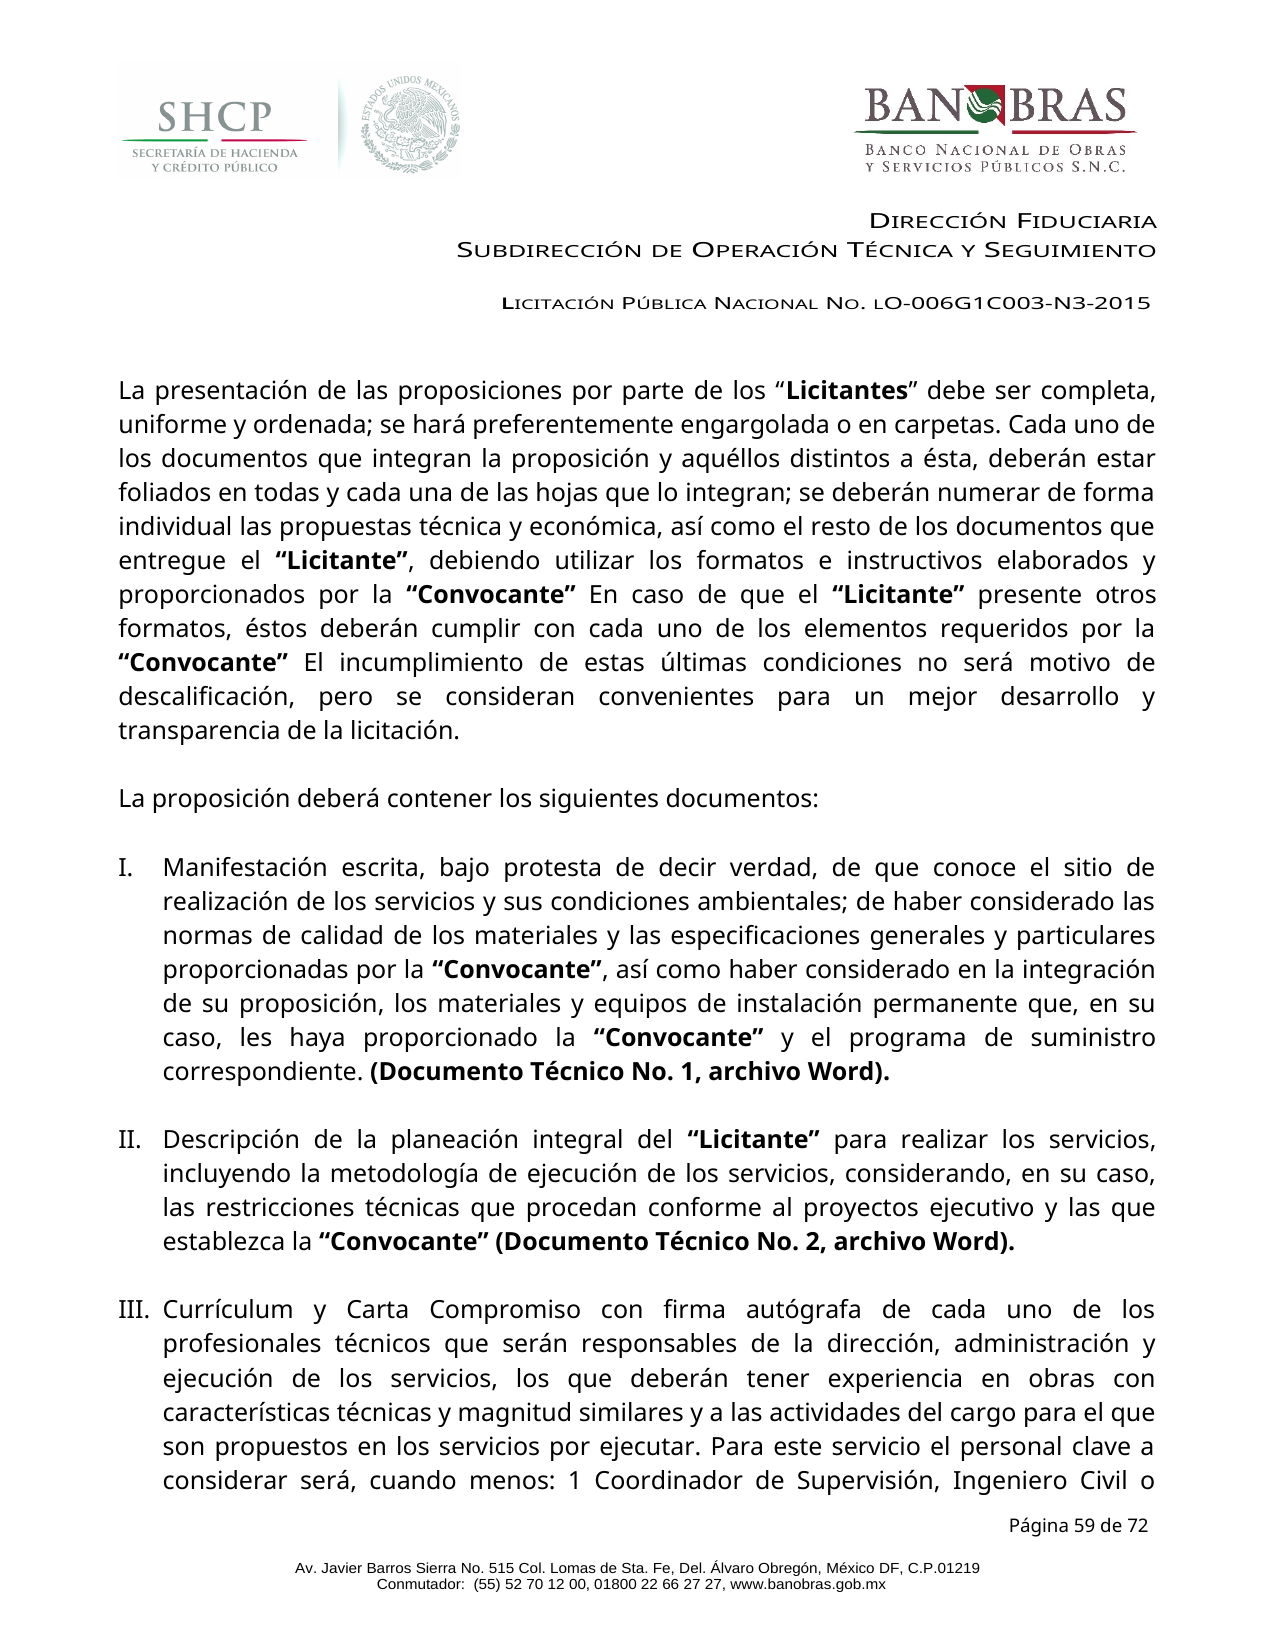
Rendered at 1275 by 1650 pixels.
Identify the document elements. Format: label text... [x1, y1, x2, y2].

list Descripción de la planeación integral del “Licitante” para realizar los servicios, incluyendo la metodología de ejecución de los servicios, considerando, en su caso, las restricciones técnicas que procedan conforme al proyectos ejecutivo y las que establezca la “Convocante” (Documento Técnico No. 2, archivo Word). [118, 1122, 1157, 1258]
text La presentación de las proposiciones por parte de los “Licitantes” debe ser completa, uniforme y ordenada; se hará preferentemente engargolada o en carpetas. Cada uno de los documentos que integran la proposición y aquéllos distintos a ésta, deberán estar foliados en todas y cada una de las hojas que lo integran; se deberán numerar de forma individual las propuestas técnica y económica, así como el resto de los documentos que entregue el “Licitante”, debiendo utilizar los formatos e instructivos elaborados y proporcionados por la “Convocante” En caso de que el “Licitante” presente otros formatos, éstos deberán cumplir con cada uno de los elementos requeridos por la “Convocante” El incumplimiento de estas últimas condiciones no será motivo de descalificación, pero se consideran convenientes para un mejor desarrollo y transparencia de la licitación. [118, 372, 1157, 747]
text La proposición deberá contener los siguientes documentos: [118, 781, 1157, 815]
list Manifestación escrita, bajo protesta de decir verdad, de que conoce el sitio de realización de los servicios y sus condiciones ambientales; de haber considerado las normas de calidad de los materiales y las especificaciones generales y particulares proporcionadas por la “Convocante”, así como haber considerado en la integración de su proposición, los materiales y equipos de instalación permanente que, en su caso, les haya proporcionado la “Convocante” y el programa de suministro correspondiente. (Documento Técnico No. 1, archivo Word). [118, 849, 1157, 1088]
picture [852, 83, 1138, 174]
